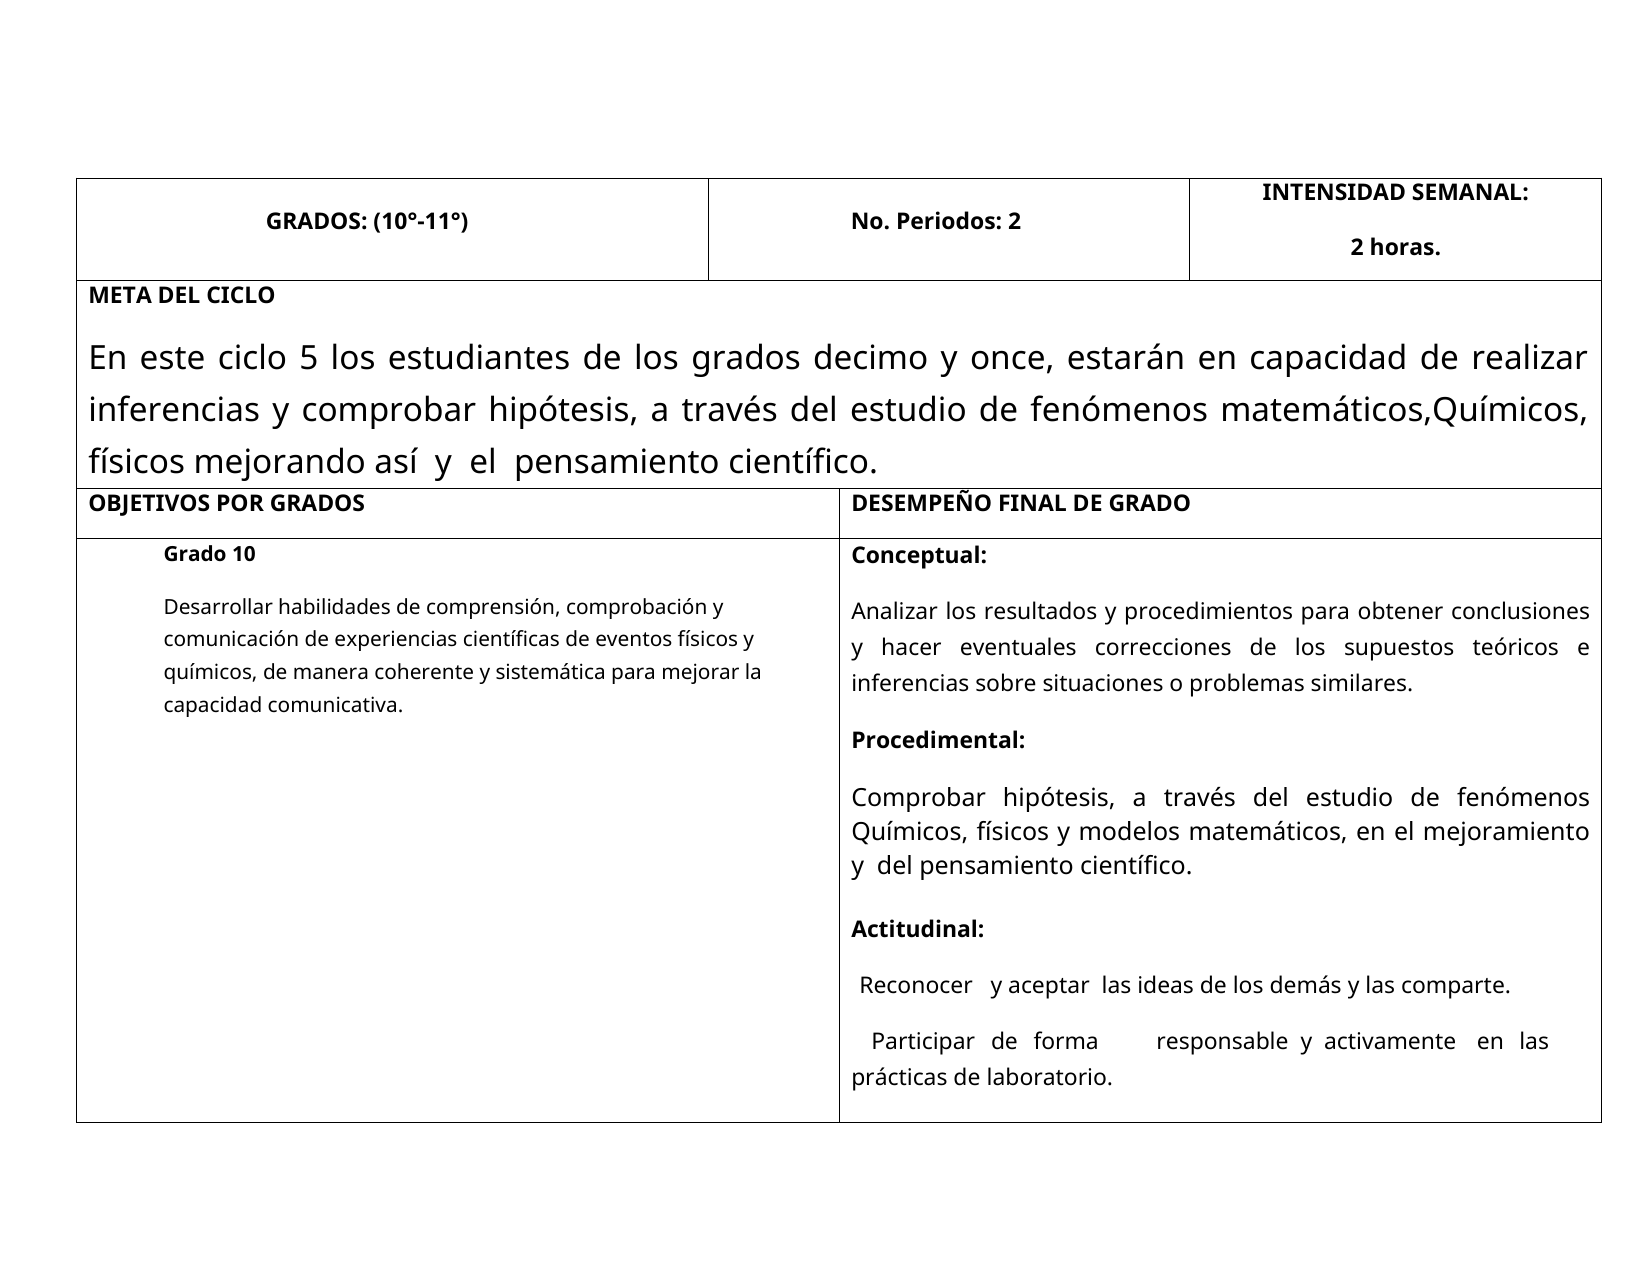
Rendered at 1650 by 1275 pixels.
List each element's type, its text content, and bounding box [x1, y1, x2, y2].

table_header No. Periodos: 2 [709, 179, 1189, 280]
table_cell META DEL CICLO En este ciclo 5 los estudiantes de los grados decimo y once, estarán en capacidad de realizar inferencias y comprobar hipótesis, a través del estudio de fenómenos matemáticos,Químicos, físicos mejorando así y el pensamiento científico. [77, 281, 1601, 488]
table_cell DESEMPEÑO FINAL DE GRADO [840, 489, 1601, 538]
table_cell Grado 10 Desarrollar habilidades de comprensión, comprobación y comunicación de experiencias científicas de eventos físicos y químicos, de manera coherente y sistemática para mejorar la capacidad comunicativa. [77, 539, 839, 1122]
table_header INTENSIDAD SEMANAL: 2 horas. [1190, 179, 1601, 280]
table_cell OBJETIVOS POR GRADOS [77, 489, 839, 538]
table_header GRADOS: (10°-11°) [77, 179, 708, 280]
table_cell Conceptual: Analizar los resultados y procedimientos para obtener conclusiones y hacer eventuales correcciones de los supuestos teóricos e inferencias sobre situaciones o problemas similares. Procedimental: Comprobar hipótesis, a través del estudio de fenómenos Químicos, físicos y modelos matemáticos, en el mejoramiento y del pensamiento científico. Actitudinal: Reconocer y aceptar las ideas de los demás y las comparte. Participar de forma responsable y activamente en las prácticas de laboratorio. [840, 539, 1601, 1122]
